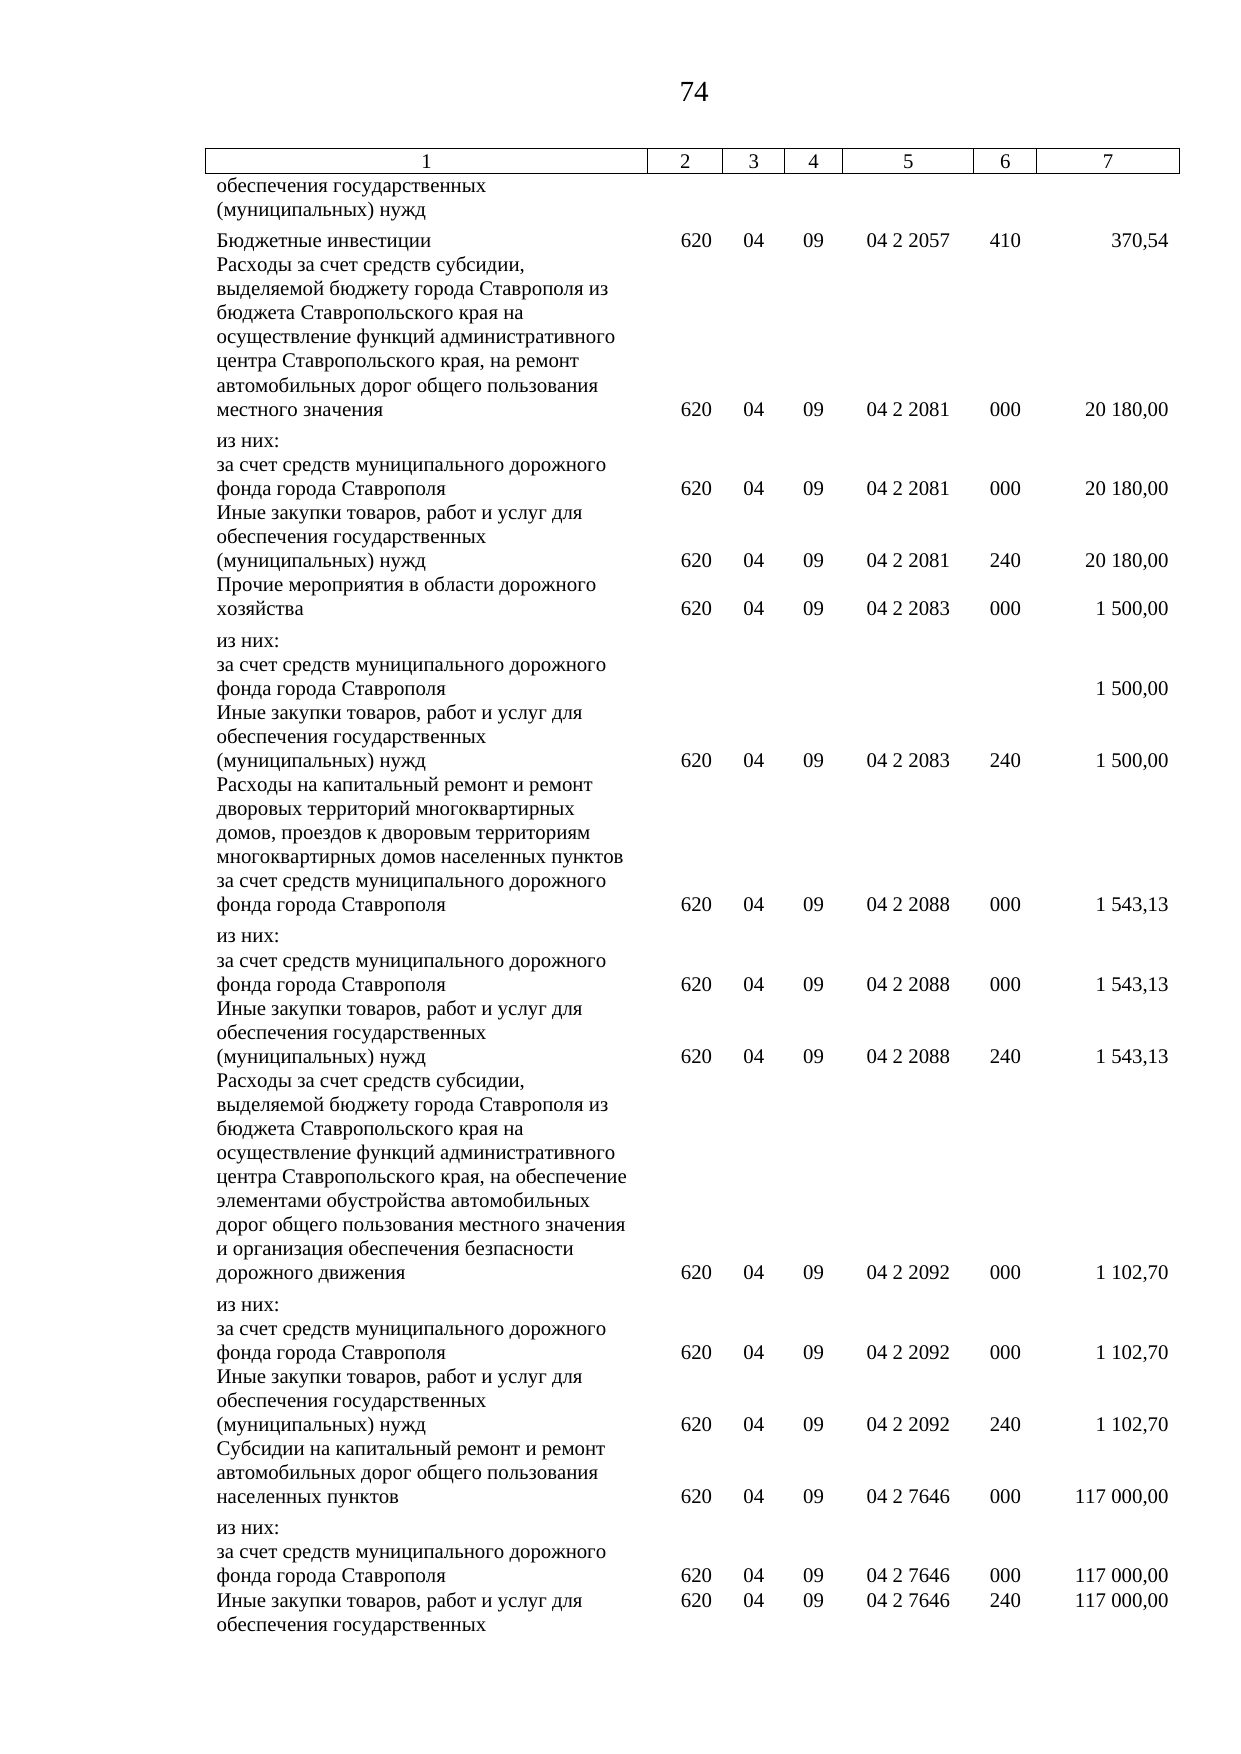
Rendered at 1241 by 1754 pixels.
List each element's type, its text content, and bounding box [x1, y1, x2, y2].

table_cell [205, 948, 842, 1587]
table_header 4 [785, 149, 842, 173]
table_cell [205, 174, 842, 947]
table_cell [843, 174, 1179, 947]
table_header 3 [723, 149, 784, 173]
table_header 5 [843, 149, 973, 173]
table_header 1 [206, 149, 647, 173]
table_header 6 [974, 149, 1036, 173]
table_header 7 [1037, 149, 1179, 173]
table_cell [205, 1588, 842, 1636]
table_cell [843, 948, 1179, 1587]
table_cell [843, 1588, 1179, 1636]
table_header 2 [648, 149, 722, 173]
